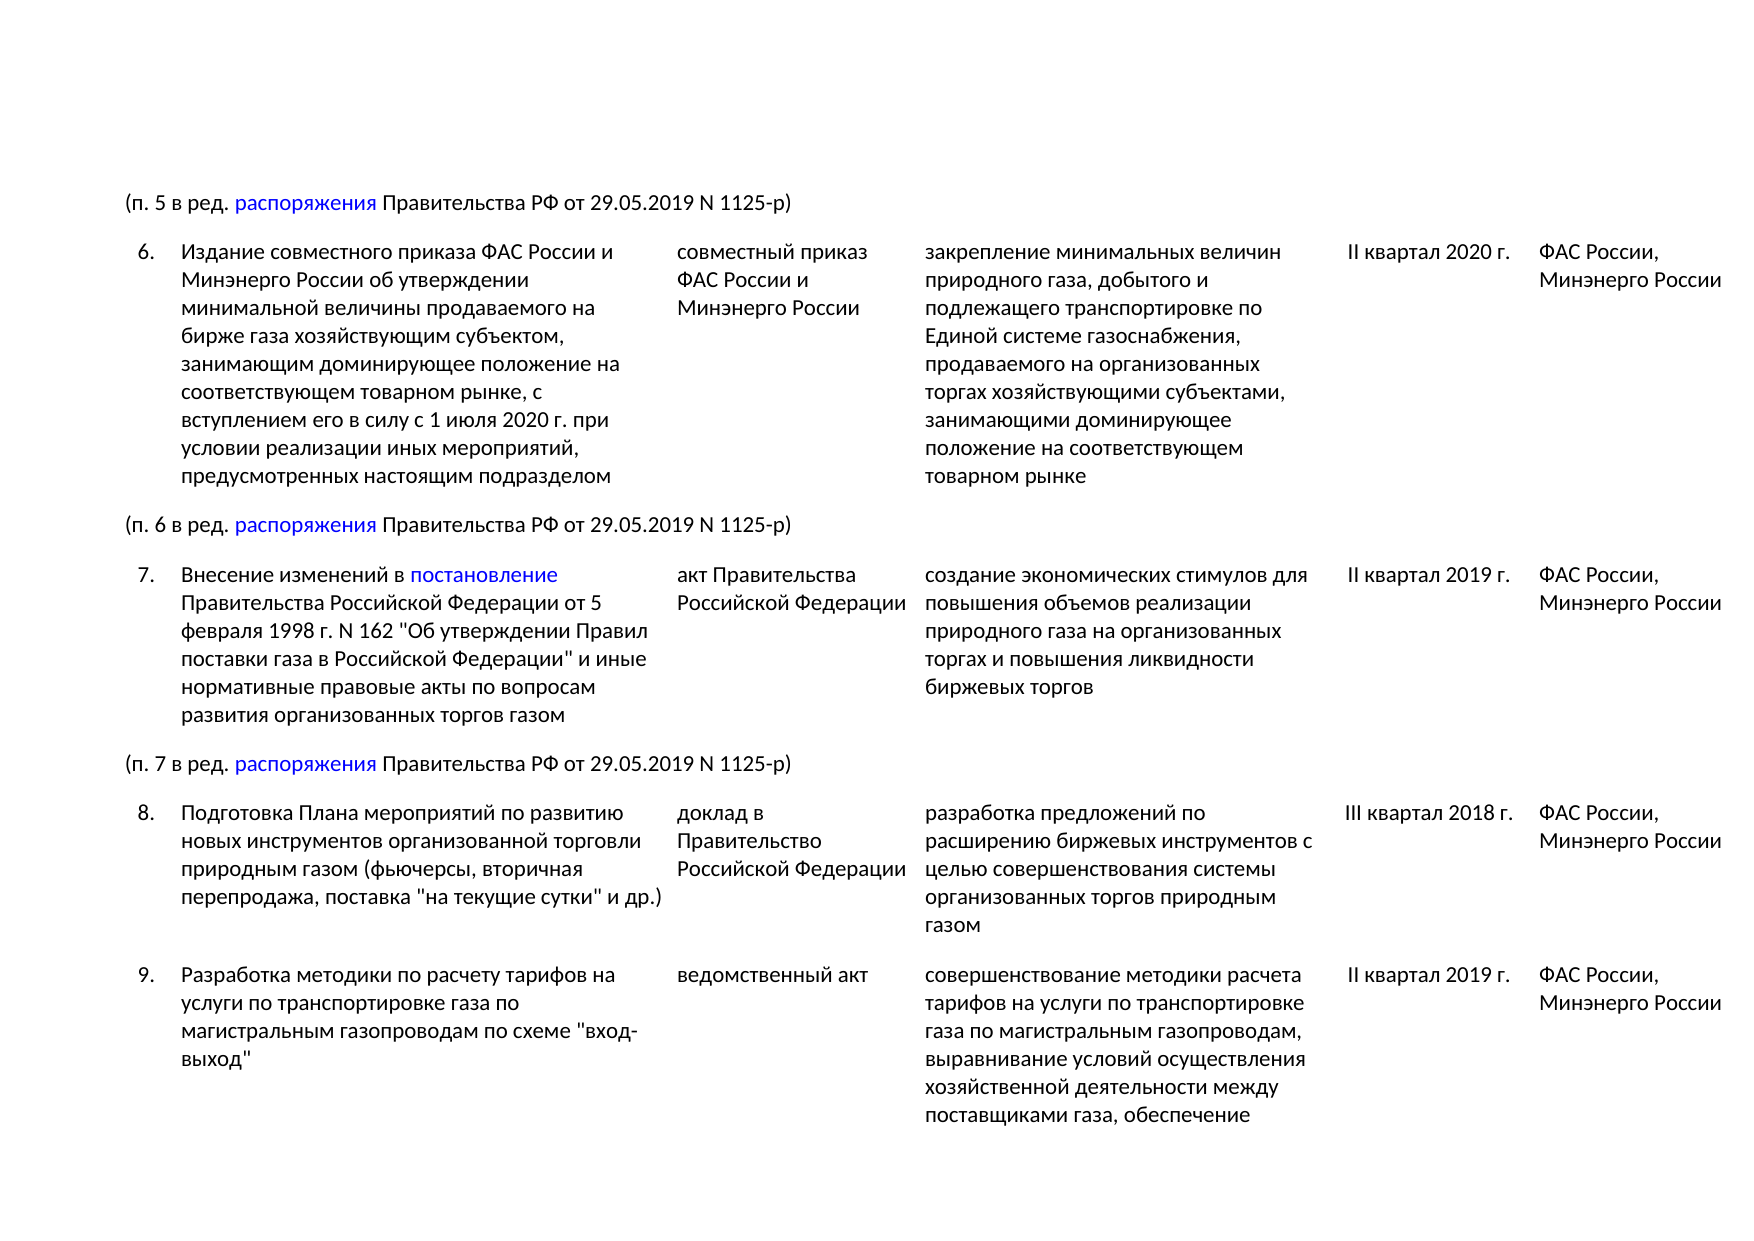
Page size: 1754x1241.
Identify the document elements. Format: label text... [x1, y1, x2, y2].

table_cell II квартал 2019 г. [1326, 549, 1532, 738]
table_cell разработка предложений по расширению биржевых инструментов с целью совершенствования системы организованных торгов природным газом [918, 788, 1326, 949]
table_cell Внесение изменений в постановление Правительства Российской Федерации от 5 февраля 1998 г. N 162 "Об утверждении Правил поставки газа в Российской Федерации" и иные нормативные правовые акты по вопросам развития организованных торгов газом [174, 549, 670, 738]
table_cell 9. [118, 949, 174, 1138]
table_cell ФАС России, Минэнерго России [1533, 226, 1754, 500]
table_cell (п. 5 в ред. распоряжения Правительства РФ от 29.05.2019 N 1125-р) [118, 177, 1754, 226]
table_cell 8. [118, 788, 174, 949]
table_cell III квартал 2018 г. [1326, 788, 1532, 949]
table_cell акт Правительства Российской Федерации [670, 549, 918, 738]
table_cell II квартал 2019 г. [1326, 949, 1532, 1138]
table_cell II квартал 2020 г. [1326, 226, 1532, 500]
table_cell ведомственный акт [670, 949, 918, 1138]
table_cell совместный приказ ФАС России и Минэнерго России [670, 226, 918, 500]
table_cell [918, 949, 1326, 1138]
table_cell (п. 7 в ред. распоряжения Правительства РФ от 29.05.2019 N 1125-р) [118, 739, 1754, 788]
table_cell 6. [118, 226, 174, 500]
table_cell ФАС России, Минэнерго России [1533, 549, 1754, 738]
table_cell Подготовка Плана мероприятий по развитию новых инструментов организованной торговли природным газом (фьючерсы, вторичная перепродажа, поставка "на текущие сутки" и др.) [174, 788, 670, 949]
table_cell создание экономических стимулов для повышения объемов реализации природного газа на организованных торгах и повышения ликвидности биржевых торгов [918, 549, 1326, 738]
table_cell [1533, 949, 1754, 1138]
table_cell 7. [118, 549, 174, 738]
table_cell доклад в Правительство Российской Федерации [670, 788, 918, 949]
table_cell (п. 6 в ред. распоряжения Правительства РФ от 29.05.2019 N 1125-р) [118, 500, 1754, 549]
table_cell Издание совместного приказа ФАС России и Минэнерго России об утверждении минимальной величины продаваемого на бирже газа хозяйствующим субъектом, занимающим доминирующее положение на соответствующем товарном рынке, с вступлением его в силу с 1 июля 2020 г. при условии реализации иных мероприятий, предусмотренных настоящим подразделом [174, 226, 670, 500]
table_cell ФАС России, Минэнерго России [1533, 788, 1754, 949]
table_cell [174, 949, 670, 1138]
table_cell закрепление минимальных величин природного газа, добытого и подлежащего транспортировке по Единой системе газоснабжения, продаваемого на организованных торгах хозяйствующими субъектами, занимающими доминирующее положение на соответствующем товарном рынке [918, 226, 1326, 500]
